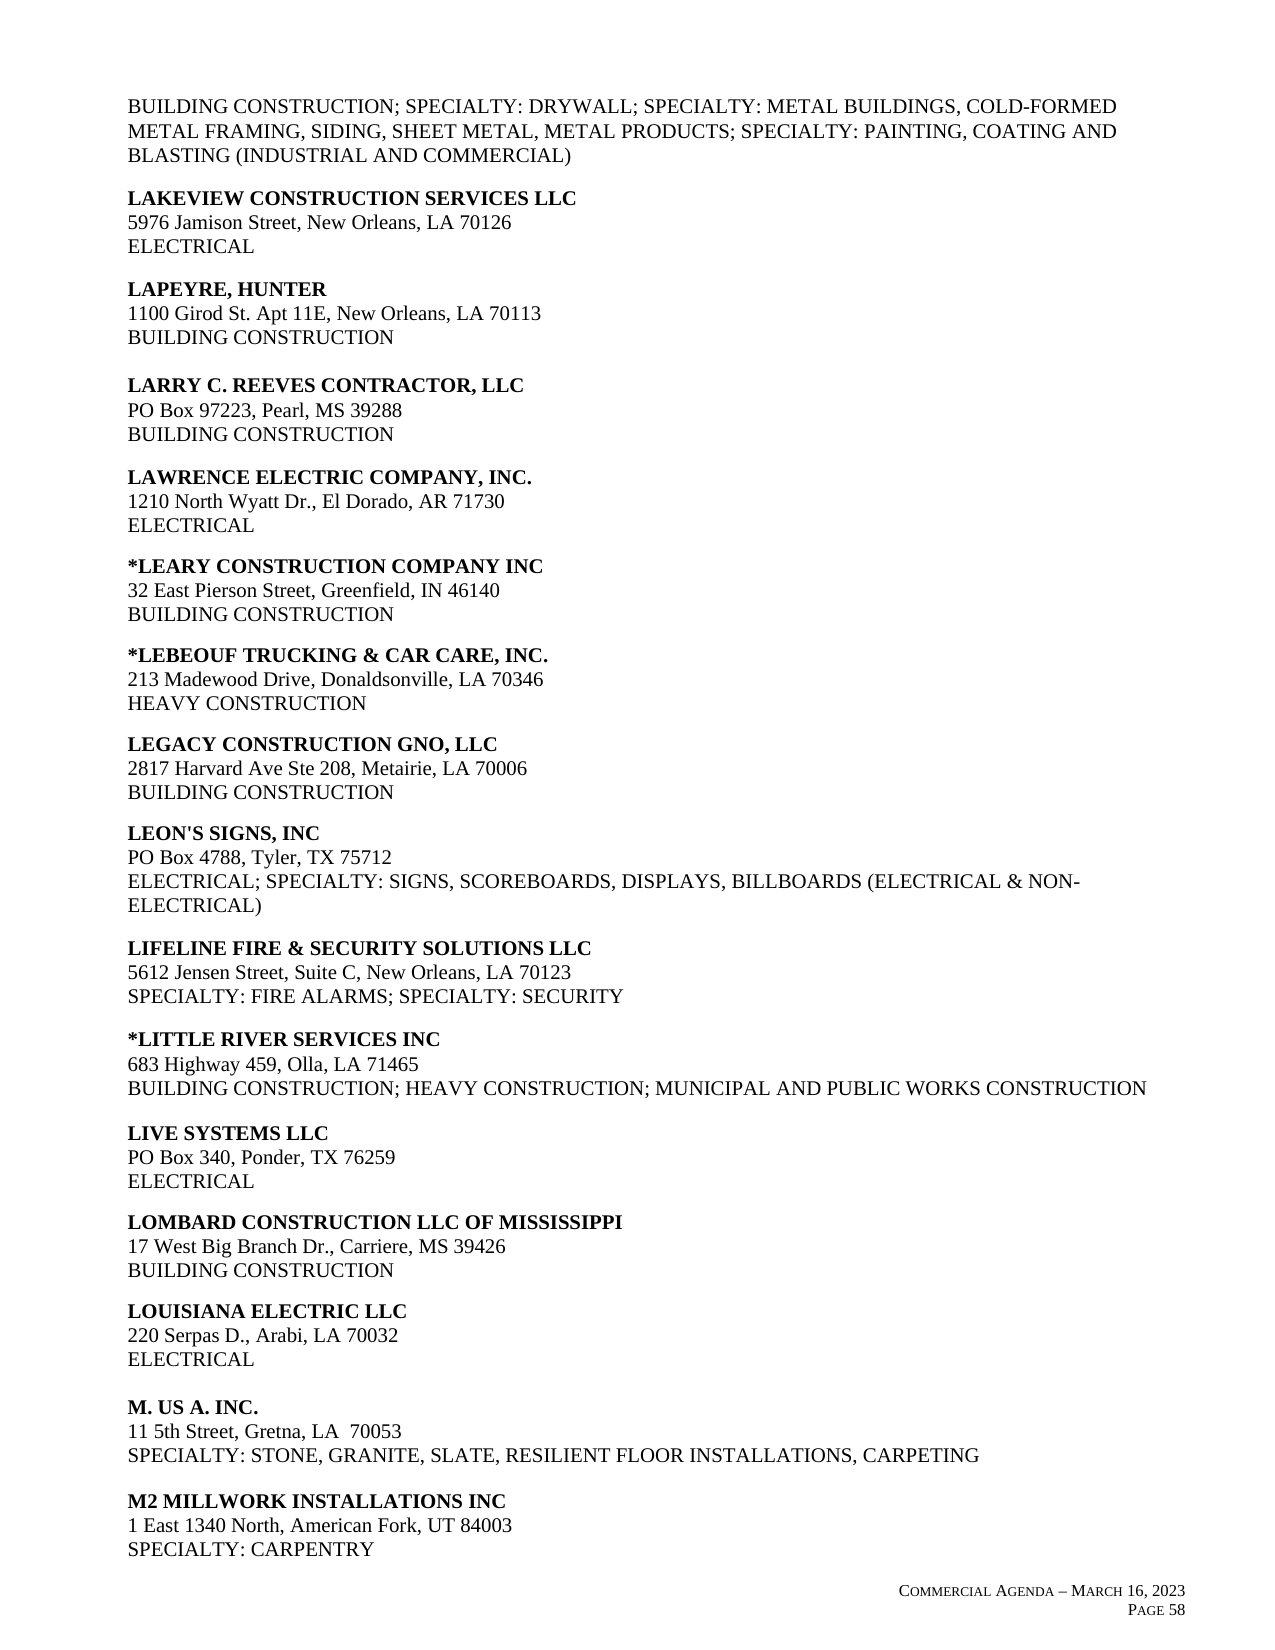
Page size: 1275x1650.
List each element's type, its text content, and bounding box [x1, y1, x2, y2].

text 17 West Big Branch Dr., Carriere, MS 39426 [127, 1234, 1185, 1258]
text BUILDING CONSTRUCTION; SPECIALTY: DRYWALL; SPECIALTY: METAL BUILDINGS, COLD-FORMED METAL FRAMING, SIDING, SHEET METAL, METAL PRODUCTS; SPECIALTY: PAINTING, COATING AND BLASTING (INDUSTRIAL AND COMMERCIAL) [127, 94, 1185, 167]
text 5612 Jensen Street, Suite C, New Orleans, LA 70123 [127, 960, 1185, 984]
text LAWRENCE ELECTRIC COMPANY, INC. [127, 465, 1185, 489]
text LOMBARD CONSTRUCTION LLC OF MISSISSIPPI [127, 1210, 1185, 1234]
text LIFELINE FIRE & SECURITY SOLUTIONS LLC [127, 936, 1185, 960]
text BUILDING CONSTRUCTION [127, 602, 1185, 626]
text SPECIALTY: FIRE ALARMS; SPECIALTY: SECURITY [127, 984, 1185, 1008]
text 11 5th Street, Gretna, LA 70053 [127, 1419, 1185, 1443]
text *LEARY CONSTRUCTION COMPANY INC [127, 554, 1185, 578]
text 2817 Harvard Ave Ste 208, Metairie, LA 70006 [127, 756, 1185, 780]
text *LEBEOUF TRUCKING & CAR CARE, INC. [127, 643, 1185, 667]
text 32 East Pierson Street, Greenfield, IN 46140 [127, 578, 1185, 602]
text PO Box 97223, Pearl, MS 39288 [127, 397, 1185, 422]
text 1100 Girod St. Apt 11E, New Orleans, LA 70113 [127, 301, 1185, 325]
text BUILDING CONSTRUCTION [127, 422, 1185, 446]
text LAKEVIEW CONSTRUCTION SERVICES LLC [127, 186, 1185, 210]
text ELECTRICAL; SPECIALTY: SIGNS, SCOREBOARDS, DISPLAYS, BILLBOARDS (ELECTRICAL & NON-ELECTRICAL) [127, 869, 1185, 917]
text 683 Highway 459, Olla, LA 71465 [127, 1051, 1185, 1076]
text SPECIALTY: CARPENTRY [127, 1537, 1185, 1561]
text SPECIALTY: STONE, GRANITE, SLATE, RESILIENT FLOOR INSTALLATIONS, CARPETING [127, 1443, 1185, 1467]
text BUILDING CONSTRUCTION; HEAVY CONSTRUCTION; MUNICIPAL AND PUBLIC WORKS CONSTRUCTION [127, 1076, 1185, 1099]
text LOUISIANA ELECTRIC LLC [127, 1299, 1185, 1323]
text ELECTRICAL [127, 234, 1185, 258]
text 5976 Jamison Street, New Orleans, LA 70126 [127, 210, 1185, 234]
text ELECTRICAL [127, 1169, 1185, 1193]
text LEON'S SIGNS, INC [127, 821, 1185, 845]
text ELECTRICAL [127, 1347, 1185, 1371]
text BUILDING CONSTRUCTION [127, 325, 1185, 349]
text 213 Madewood Drive, Donaldsonville, LA 70346 [127, 667, 1185, 691]
text BUILDING CONSTRUCTION [127, 1258, 1185, 1282]
text LAPEYRE, HUNTER [127, 277, 1185, 301]
text ELECTRICAL [127, 513, 1185, 537]
text 1210 North Wyatt Dr., El Dorado, AR 71730 [127, 489, 1185, 513]
text *LITTLE RIVER SERVICES INC [127, 1027, 1185, 1051]
text M. US A. INC. [127, 1395, 1185, 1419]
text LIVE SYSTEMS LLC [127, 1121, 1185, 1145]
text HEAVY CONSTRUCTION [127, 691, 1185, 715]
text 1 East 1340 North, American Fork, UT 84003 [127, 1513, 1185, 1537]
text LEGACY CONSTRUCTION GNO, LLC [127, 732, 1185, 756]
text PO Box 340, Ponder, TX 76259 [127, 1145, 1185, 1169]
text LARRY C. REEVES CONTRACTOR, LLC [127, 373, 1185, 397]
text BUILDING CONSTRUCTION [127, 780, 1185, 804]
text M2 MILLWORK INSTALLATIONS INC [127, 1489, 1185, 1513]
text PO Box 4788, Tyler, TX 75712 [127, 845, 1185, 869]
text 220 Serpas D., Arabi, LA 70032 [127, 1323, 1185, 1347]
